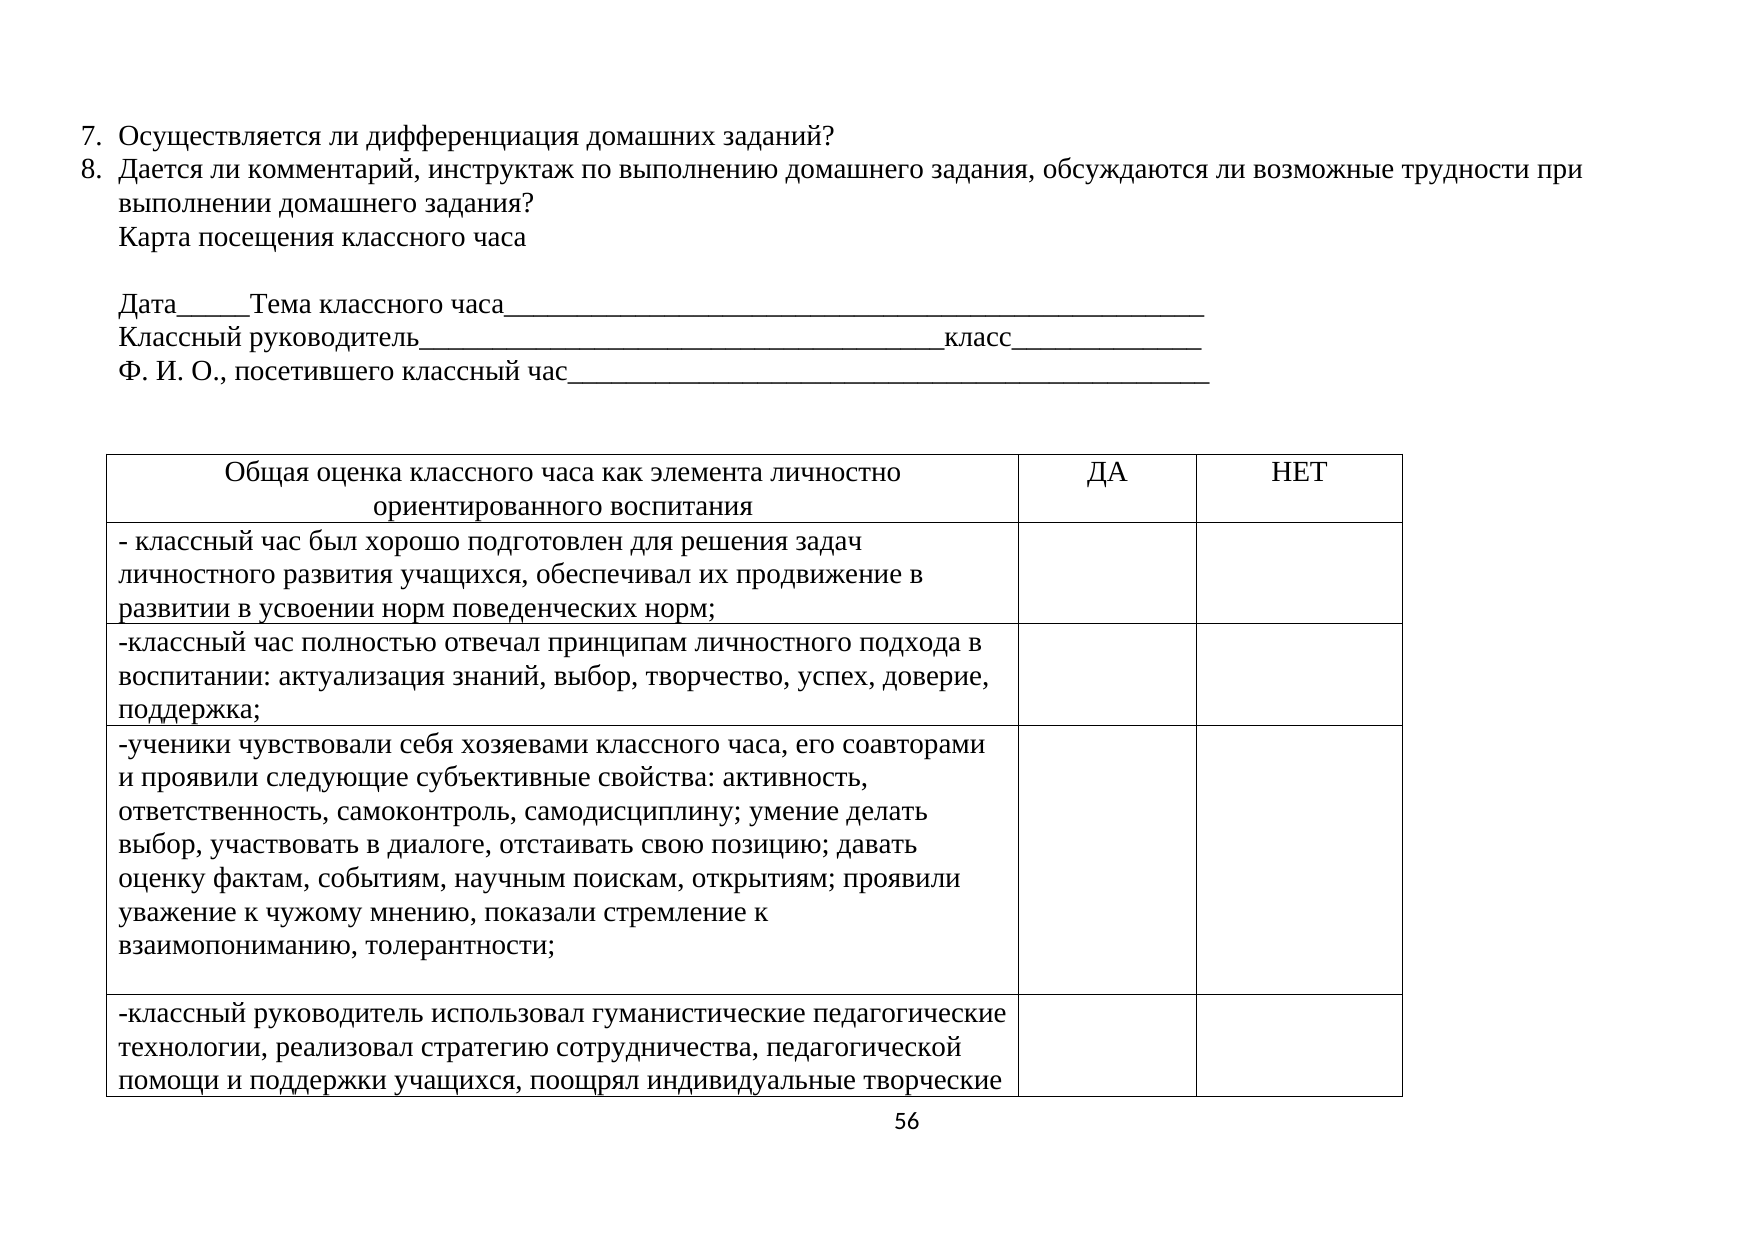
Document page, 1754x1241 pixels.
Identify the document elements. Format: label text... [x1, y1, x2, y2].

text Ф. И. О., посетившего классный час____________________________________________ [118, 353, 1695, 386]
list Дается ли комментарий, инструктаж по выполнению домашнего задания, обсуждаются ли возможные трудности при выполнении домашнего задания? [81, 152, 1695, 219]
text Дата_____Тема классного часа________________________________________________ [118, 286, 1695, 319]
table_header ДА [1019, 455, 1196, 522]
table_header НЕТ [1197, 455, 1402, 522]
table_cell [1197, 523, 1402, 623]
table_header Общая оценка классного часа как элемента личностно ориентированного воспитания [107, 455, 1018, 522]
table_cell [1019, 523, 1196, 623]
table_cell [1197, 726, 1402, 994]
table_cell [1019, 726, 1196, 994]
list Осуществляется ли дифференциация домашних заданий? [81, 118, 1695, 152]
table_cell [107, 995, 1018, 1096]
table_cell [1197, 995, 1402, 1096]
table_cell [1019, 995, 1196, 1096]
table_cell -классный час полностью отвечал принципам личностного подхода в воспитании: актуализация знаний, выбор, творчество, успех, доверие, поддержка; [107, 624, 1018, 725]
text Карта посещения классного часа [118, 219, 1695, 252]
table_cell [1197, 624, 1402, 725]
table_cell - классный час был хорошо подготовлен для решения задач личностного развития учащихся, обеспечивал их продвижение в развитии в усвоении норм поведенческих норм; [107, 523, 1018, 623]
table_cell -ученики чувствовали себя хозяевами классного часа, его соавторами и проявили следующие субъективные свойства: активность, ответственность, самоконтроль, самодисциплину; умение делать выбор, участвовать в диалоге, отстаивать свою позицию; давать оценку фактам, событиям, научным поискам, открытиям; проявили уважение к чужому мнению, показали стремление к взаимопониманию, толерантности; [107, 726, 1018, 994]
table_cell [1019, 624, 1196, 725]
text Классный руководитель____________________________________класс_____________ [118, 319, 1695, 353]
